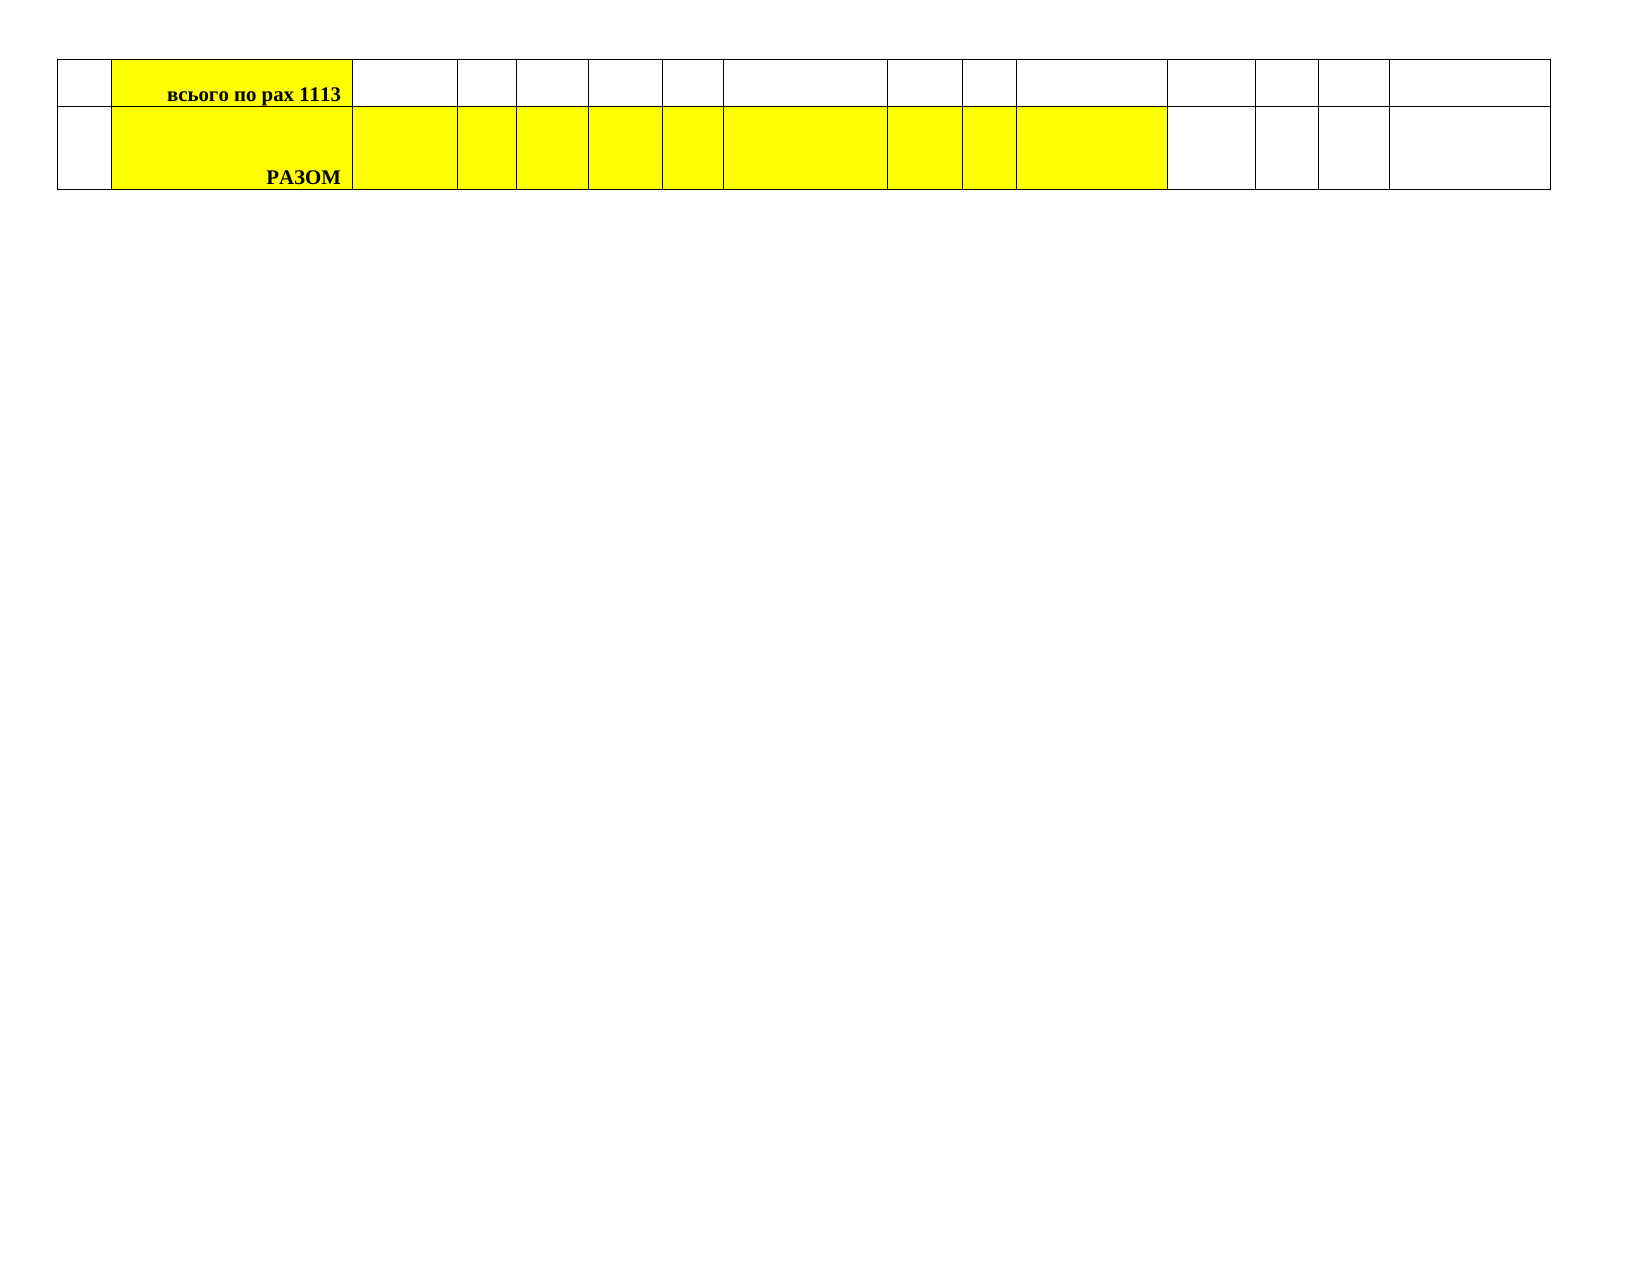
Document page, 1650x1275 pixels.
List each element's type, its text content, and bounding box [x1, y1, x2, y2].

table_cell [888, 60, 962, 106]
table_cell [589, 107, 662, 189]
table_cell [517, 107, 588, 189]
table_cell [353, 60, 457, 106]
table_cell [1319, 107, 1389, 189]
table_cell [663, 60, 723, 106]
table_cell [1256, 107, 1318, 189]
table_cell всього по рах 1113 [112, 60, 352, 106]
table_cell [58, 60, 111, 106]
table_cell [458, 60, 516, 106]
table_cell [963, 60, 1016, 106]
table_cell [1390, 60, 1550, 106]
table_cell РАЗОМ [112, 107, 352, 189]
table_cell [517, 60, 588, 106]
table_cell [458, 107, 516, 189]
table_cell [1017, 60, 1167, 106]
table_cell [1390, 107, 1550, 189]
table_cell [1168, 107, 1255, 189]
table_cell [58, 107, 111, 189]
table_cell [1256, 60, 1318, 106]
table_cell [353, 107, 457, 189]
table_cell [589, 60, 662, 106]
table_cell [963, 107, 1016, 189]
table_cell [888, 107, 962, 189]
table_cell [724, 107, 887, 189]
table_cell [1319, 60, 1389, 106]
table_cell [1017, 107, 1167, 189]
table_cell [724, 60, 887, 106]
table_cell [1168, 60, 1255, 106]
table_cell [663, 107, 723, 189]
